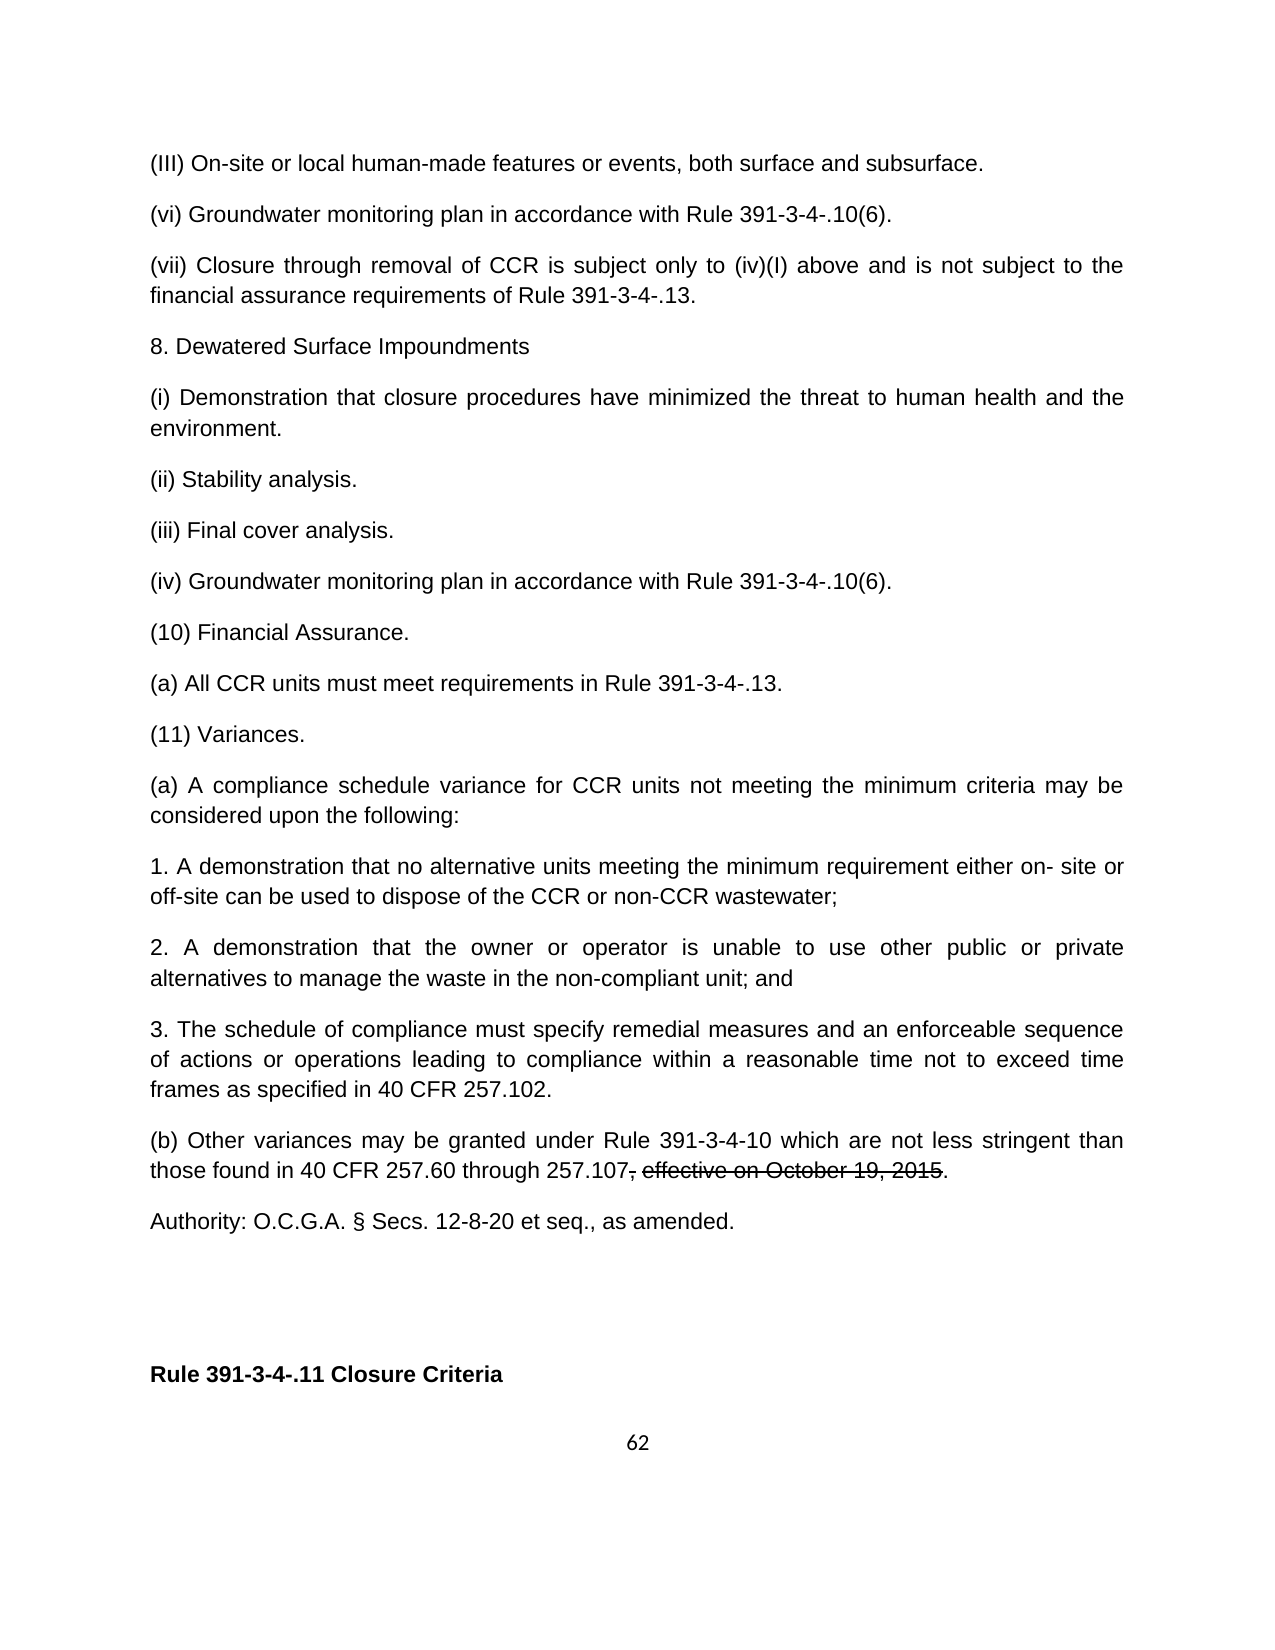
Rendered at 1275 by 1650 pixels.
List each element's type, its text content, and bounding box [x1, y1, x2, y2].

text (vi) Groundwater monitoring plan in accordance with Rule 391-3-4-.10(6). [150, 201, 1125, 227]
text (iii) Final cover analysis. [150, 517, 1125, 543]
text (a) A compliance schedule variance for CCR units not meeting the minimum criteria may be considered upon the following: [150, 772, 1125, 828]
text (i) Demonstration that closure procedures have minimized the threat to human health and the environment. [150, 384, 1125, 441]
text (ii) Stability analysis. [150, 466, 1125, 492]
text (b) Other variances may be granted under Rule 391-3-4-10 which are not less stringent than those found in 40 CFR 257.60 through 257.107, effective on October 19, 2015. [150, 1127, 1125, 1184]
text (10) Financial Assurance. [150, 619, 1125, 645]
text Authority: O.C.G.A. § Secs. 12-8-20 et seq., as amended. [150, 1208, 1125, 1235]
text 2. A demonstration that the owner or operator is unable to use other public or private alternatives to manage the waste in the non-compliant unit; and [150, 934, 1125, 991]
text 8. Dewatered Surface Impoundments [150, 333, 1125, 360]
text (vii) Closure through removal of CCR is subject only to (iv)(I) above and is not subject to the financial assurance requirements of Rule 391-3-4-.13. [150, 252, 1125, 309]
text 1. A demonstration that no alternative units meeting the minimum requirement either on- site or off-site can be used to dispose of the CCR or non-CCR wastewater; [150, 853, 1125, 910]
text (iv) Groundwater monitoring plan in accordance with Rule 391-3-4-.10(6). [150, 568, 1125, 594]
text Rule 391-3-4-.11 Closure Criteria [150, 1361, 1125, 1388]
text (a) All CCR units must meet requirements in Rule 391-3-4-.13. [150, 670, 1125, 696]
text (III) On-site or local human-made features or events, both surface and subsurface. [150, 150, 1125, 176]
text 3. The schedule of compliance must specify remedial measures and an enforceable sequence of actions or operations leading to compliance within a reasonable time not to exceed time frames as specified in 40 CFR 257.102. [150, 1016, 1125, 1102]
text (11) Variances. [150, 721, 1125, 747]
